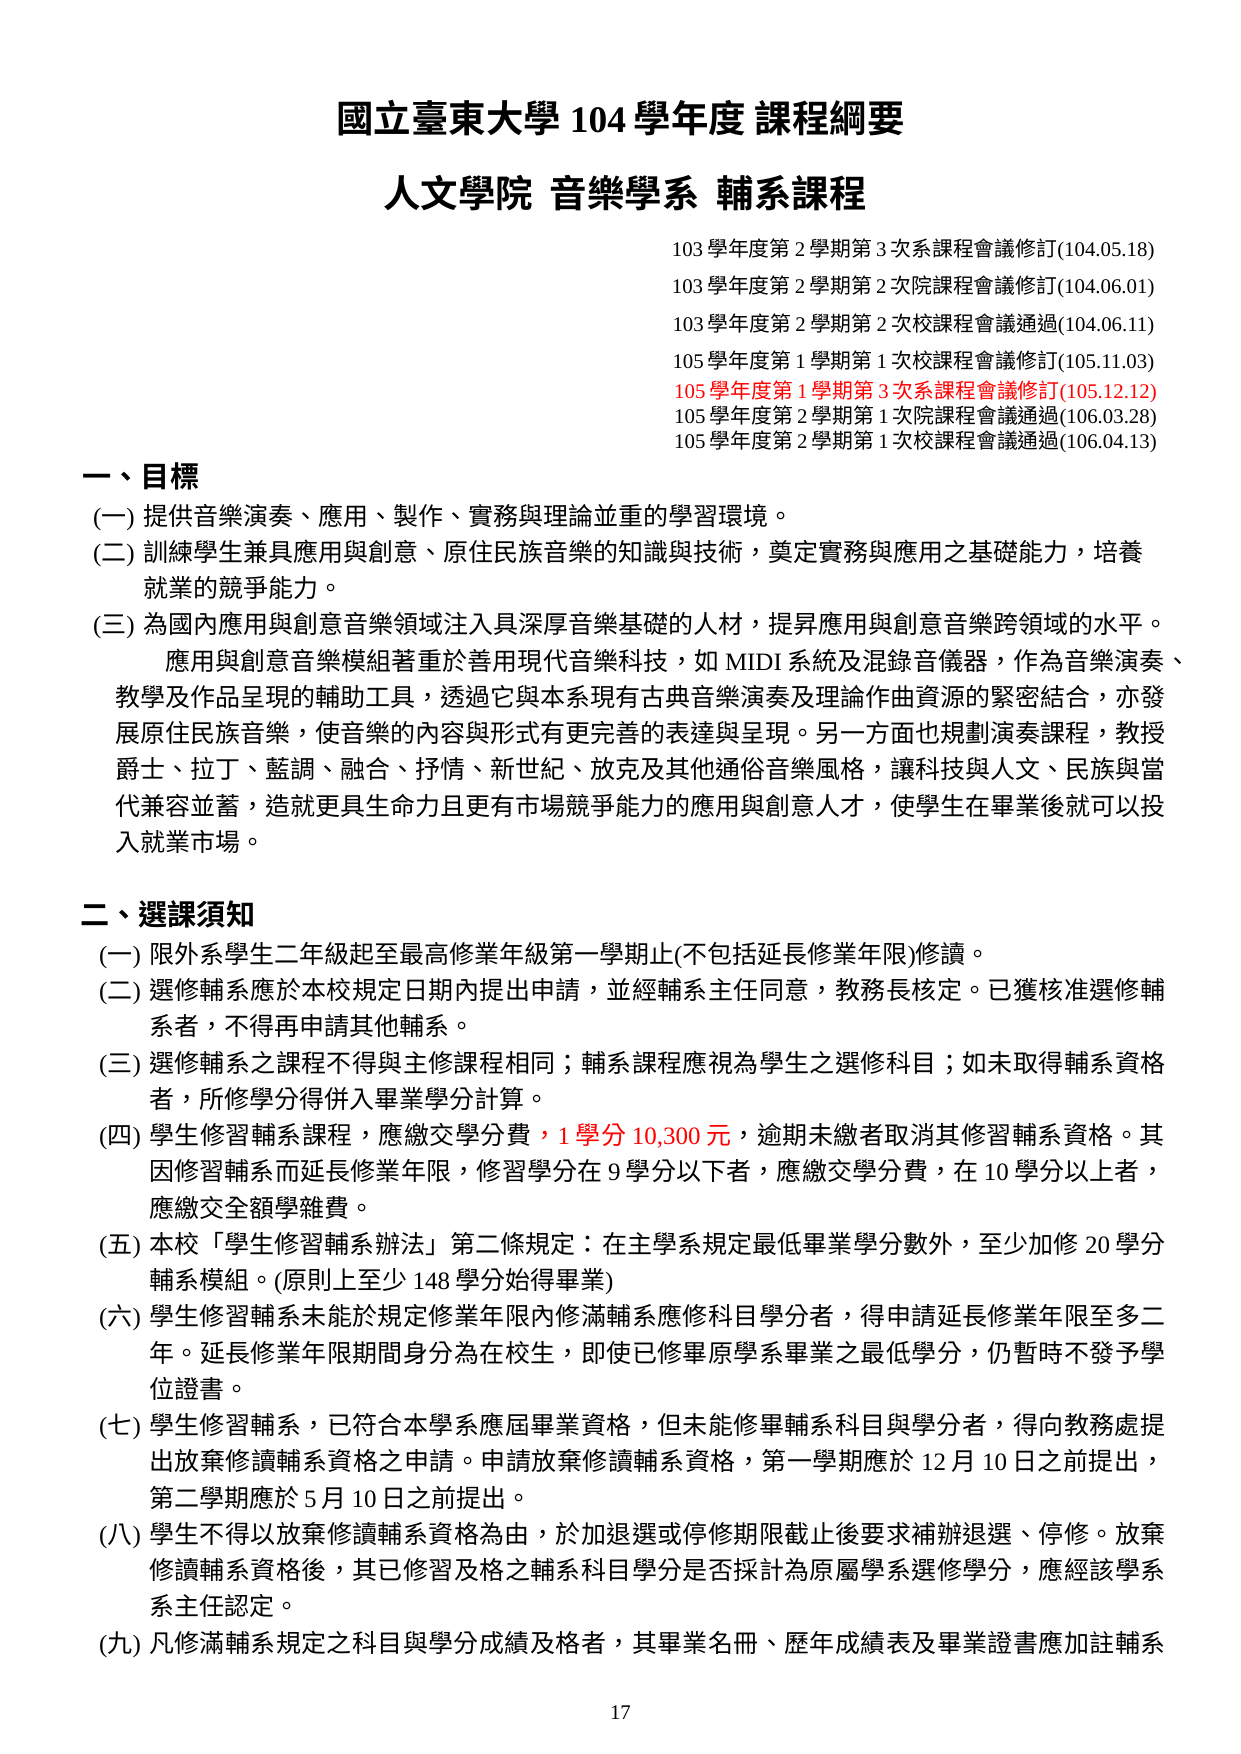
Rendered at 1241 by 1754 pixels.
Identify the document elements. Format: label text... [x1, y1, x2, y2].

text 103學年度第2學期第2次校課程會議通過(104.06.11) [75, 304, 1154, 341]
list 選修輔系應於本校規定日期內提出申請，並經輔系主任同意，教務長核定。已獲核准選修輔系者，不得再申請其他輔系。 [99, 971, 1165, 1043]
list 學生修習輔系未能於規定修業年限內修滿輔系應修科目學分者，得申請延長修業年限至多二年。延長修業年限期間身分為在校生，即使已修畢原學系畢業之最低學分，仍暫時不發予學位證書。 [99, 1297, 1165, 1406]
list 學生不得以放棄修讀輔系資格為由，於加退選或停修期限截止後要求補辦退選、停修。放棄修讀輔系資格後，其已修習及格之輔系科目學分是否採計為原屬學系選修學分，應經該學系系主任認定。 [99, 1514, 1165, 1623]
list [99, 1623, 1165, 1659]
list 限外系學生二年級起至最高修業年級第一學期止(不包括延長修業年限)修讀。 [99, 934, 1165, 971]
list 本校「學生修習輔系辦法」第二條規定：在主學系規定最低畢業學分數外，至少加修20學分輔系模組。(原則上至少148學分始得畢業) [99, 1224, 1165, 1297]
text 105學年度第1學期第3次系課程會議修訂(105.12.12) [75, 379, 1156, 404]
list 選修輔系之課程不得與主修課程相同；輔系課程應視為學生之選修科目；如未取得輔系資格者，所修學分得併入畢業學分計算。 [99, 1043, 1165, 1116]
text 應用與創意音樂模組著重於善用現代音樂科技，如MIDI系統及混錄音儀器，作為音樂演奏、教學及作品呈現的輔助工具，透過它與本系現有古典音樂演奏及理論作曲資源的緊密結合，亦發展原住民族音樂，使音樂的內容與形式有更完善的表達與呈現。另一方面也規劃演奏課程，教授爵士、拉丁、藍調、融合、抒情、新世紀、放克及其他通俗音樂風格，讓科技與人文、民族與當代兼容並蓄，造就更具生命力且更有市場競爭能力的應用與創意人才，使學生在畢業後就可以投入就業市場。 [115, 641, 1165, 858]
text 103學年度第2學期第3次系課程會議修訂(104.05.18) [75, 229, 1154, 266]
text 105學年度第2學期第1次院課程會議通過(106.03.28) [75, 404, 1156, 429]
list 為國內應用與創意音樂領域注入具深厚音樂基礎的人材，提昇應用與創意音樂跨領域的水平。 [93, 605, 1165, 641]
text 105學年度第1學期第1次校課程會議修訂(105.11.03) [75, 341, 1154, 379]
text 人文學院 音樂學系 輔系課程 [75, 154, 1165, 229]
text 國立臺東大學 104學年度 課程綱要 [75, 79, 1165, 154]
list 學生修習輔系，已符合本學系應屆畢業資格，但未能修畢輔系科目與學分者，得向教務處提出放棄修讀輔系資格之申請。申請放棄修讀輔系資格，第一學期應於12月10日之前提出，第二學期應於5月10日之前提出。 [99, 1406, 1165, 1514]
text 103學年度第2學期第2次院課程會議修訂(104.06.01) [75, 266, 1154, 304]
list 提供音樂演奏、應用、製作、實務與理論並重的學習環境。 [93, 496, 1165, 532]
list 學生修習輔系課程，應繳交學分費，1學分10,300元，逾期未繳者取消其修習輔系資格。其因修習輔系而延長修業年限，修習學分在9學分以下者，應繳交學分費，在10學分以上者，應繳交全額學雜費。 [99, 1116, 1165, 1224]
text 105學年度第2學期第1次校課程會議通過(106.04.13) [75, 429, 1156, 454]
list 訓練學生兼具應用與創意、原住民族音樂的知識與技術，奠定實務與應用之基礎能力，培養就業的競爭能力。 [93, 532, 1165, 605]
text 二、選課須知 [51, 892, 1165, 934]
text 一、目標 [53, 454, 1165, 496]
